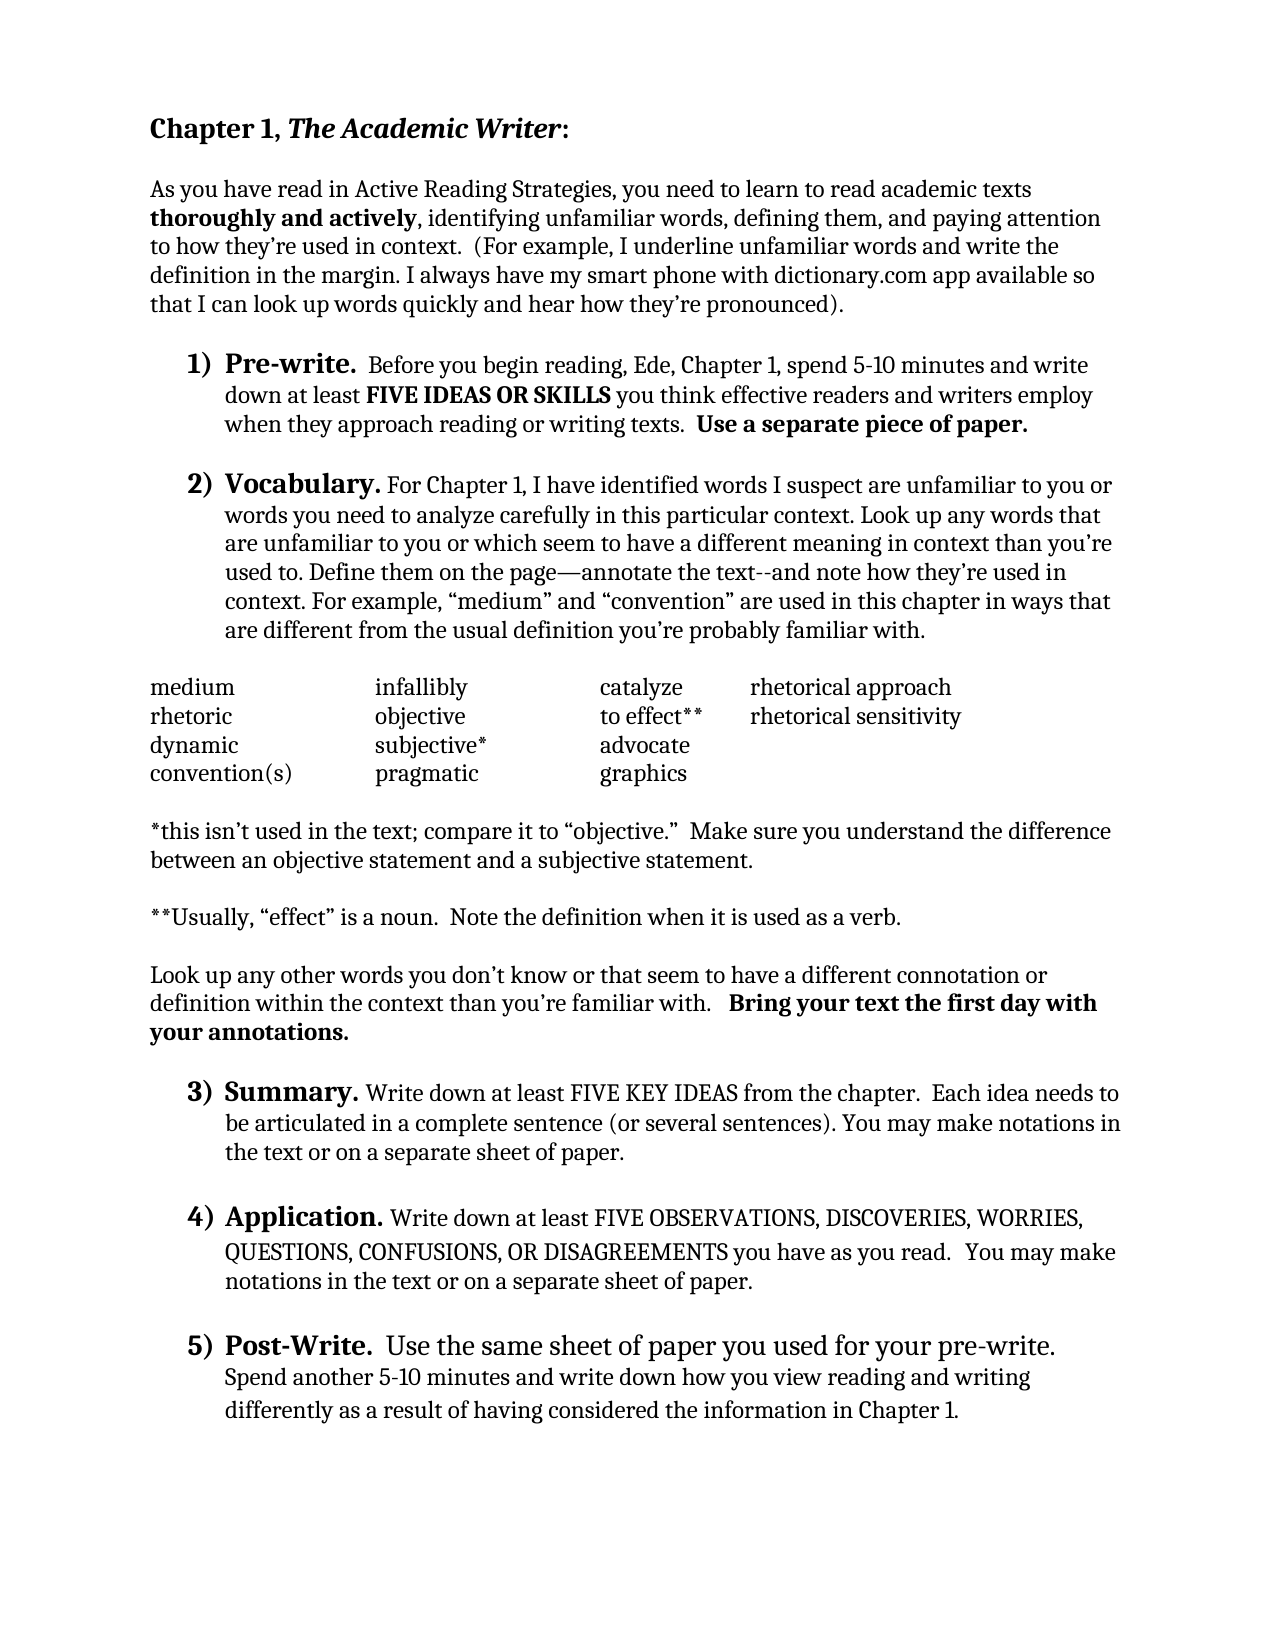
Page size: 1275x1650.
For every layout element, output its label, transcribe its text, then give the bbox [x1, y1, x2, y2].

list Summary. Write down at least FIVE KEY IDEAS from the chapter. Each idea needs to be articulated in a complete sentence (or several sentences). You may make notations in the text or on a separate sheet of paper. [187, 1076, 1125, 1167]
text As you have read in Active Reading Strategies, you need to learn to read academic texts thoroughly and actively, identifying unfamiliar words, defining them, and paying attention to how they’re used in context. (For example, I underline unfamiliar words and write the definition in the margin. I always have my smart phone with dictionary.com app available so that I can look up words quickly and hear how they’re pronounced). [150, 175, 1125, 318]
text rhetoric objective to effect** rhetorical sensitivity [150, 702, 1125, 731]
text convention(s) pragmatic graphics [150, 759, 1125, 788]
list Pre-write. Before you begin reading, Ede, Chapter 1, spend 5-10 minutes and write down at least FIVE IDEAS OR SKILLS you think effective readers and writers employ when they approach reading or writing texts. Use a separate piece of paper. [187, 347, 1125, 438]
text medium infallibly catalyze rhetorical approach [150, 673, 1125, 702]
text Look up any other words you don’t know or that seem to have a different connotation or definition within the context than you’re familiar with. Bring your text the first day with your annotations. [150, 961, 1125, 1047]
text *this isn’t used in the text; compare it to “objective.” Make sure you understand the difference between an objective statement and a subjective statement. [150, 817, 1125, 874]
list Vocabulary. For Chapter 1, I have identified words I suspect are unfamiliar to you or words you need to analyze carefully in this particular context. Look up any words that are unfamiliar to you or which seem to have a different meaning in context than you’re used to. Define them on the page—annotate the text--and note how they’re used in context. For example, “medium” and “convention” are used in this chapter in ways that are different from the usual definition you’re probably familiar with. [187, 467, 1125, 644]
text **Usually, “effect” is a noun. Note the definition when it is used as a verb. [150, 903, 1125, 932]
text dynamic subjective* advocate [150, 731, 1125, 759]
list Application. Write down at least FIVE OBSERVATIONS, DISCOVERIES, WORRIES, QUESTIONS, CONFUSIONS, OR DISAGREEMENTS you have as you read. You may make notations in the text or on a separate sheet of paper. [187, 1200, 1125, 1296]
list Post-Write. Use the same sheet of paper you used for your pre-write. Spend another 5-10 minutes and write down how you view reading and writing differently as a result of having considered the information in Chapter 1. [187, 1329, 1125, 1425]
text Chapter 1, The Academic Writer: [150, 112, 1125, 146]
